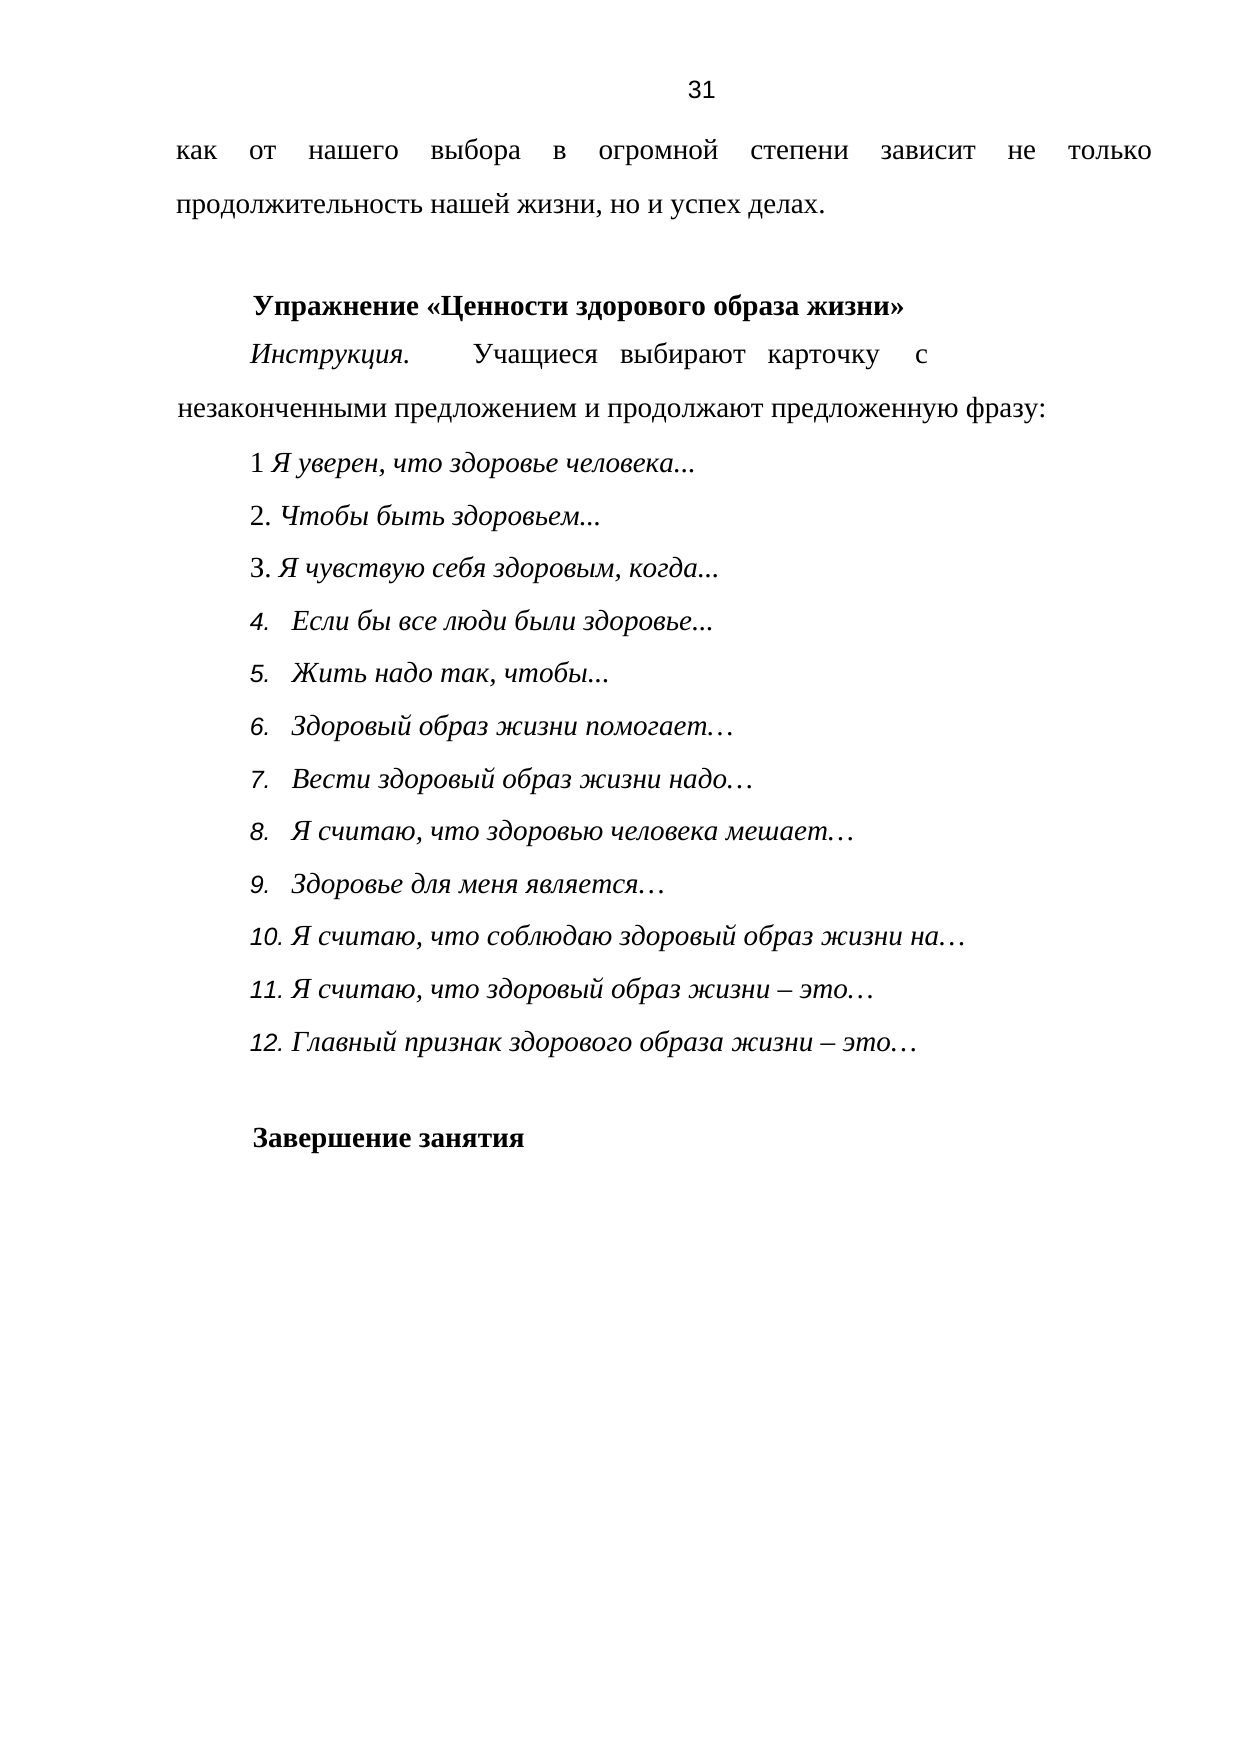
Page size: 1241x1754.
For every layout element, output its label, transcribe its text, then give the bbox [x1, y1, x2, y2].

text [176, 132, 1153, 220]
text 2. Чтобы быть здоровьем... [249, 498, 1153, 531]
list Здоровье для меня является… [249, 866, 1153, 899]
text Упражнение «Ценности здорового образа жизни» [252, 288, 1208, 322]
text З. Я чувствую себя здоровым, когда... [249, 550, 1153, 584]
list Я считаю, что здоровью человека мешает… [249, 813, 1153, 847]
list Вести здоровый образ жизни надо… [249, 761, 1153, 794]
list Жить надо так, чтобы... [249, 656, 1153, 689]
list Здоровый образ жизни помогает… [249, 708, 1153, 742]
text Завершение занятия [252, 1120, 1208, 1153]
list Главный признак здорового образа жизни – это… [249, 1024, 1153, 1057]
text 1 Я уверен, что здоровье человека... [249, 445, 1153, 479]
list Я считаю, что здоровый образ жизни – это… [249, 971, 1153, 1005]
list Если бы все люди были здоровье... [249, 603, 1153, 636]
list Я считаю, что соблюдаю здоровый образ жизни на… [249, 918, 1153, 952]
text Инструкция. Учащиеся выбирают карточку с незаконченными предложением и продолжают предложенную фразу: [176, 337, 1153, 424]
